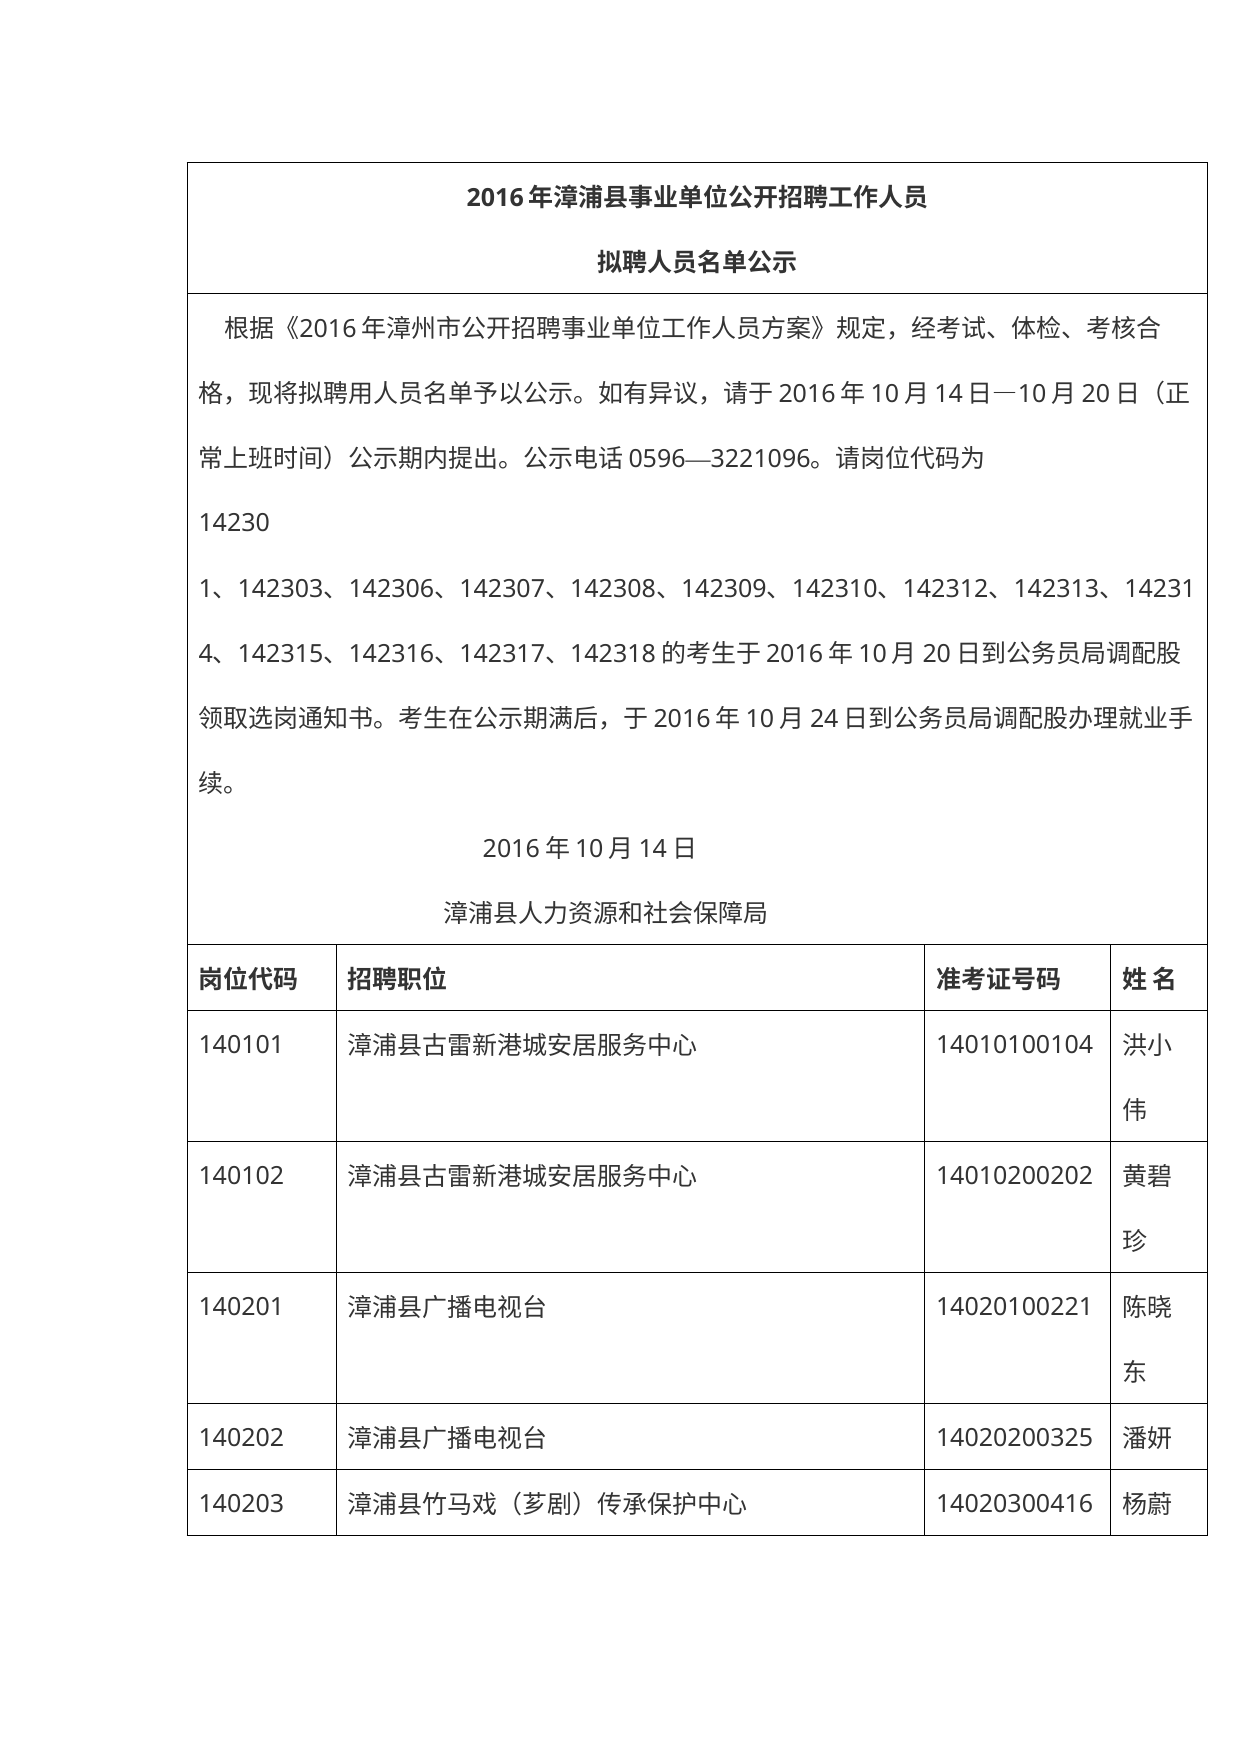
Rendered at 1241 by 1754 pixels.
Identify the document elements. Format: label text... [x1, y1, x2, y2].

table_cell 杨蔚玲 [1111, 1470, 1207, 1535]
table_cell 140203 [188, 1470, 336, 1535]
table_cell 岗位代码 [188, 945, 336, 1010]
table_cell 140201 [188, 1273, 336, 1403]
table_cell 漳浦县广播电视台 [337, 1404, 924, 1469]
table_cell 14010200202 [925, 1142, 1110, 1272]
table_cell 14010100104 [925, 1011, 1110, 1141]
table_cell 140102 [188, 1142, 336, 1272]
table_cell 招聘职位 [337, 945, 924, 1010]
table_cell 漳浦县古雷新港城安居服务中心 [337, 1142, 924, 1272]
table_cell 14020100221 [925, 1273, 1110, 1403]
table_cell 14020200325 [925, 1404, 1110, 1469]
table_cell 根据《2016年漳州市公开招聘事业单位工作人员方案》规定，经考试、体检、考核合格，现将拟聘用人员名单予以公示。如有异议，请于2016年10月14日—10月20日（正常上班时间）公示期内提出。公示电话0596—3221096。请岗位代码为 142301、142303、142306、142307、142308、142309、142310、142312、142313、142314、142315、142316、142317、142318的考生于2016年10月 20日到公务员局调配股领取选岗通知书。考生在公示期满后，于2016年10月 24日到公务员局调配股办理就业手续。 2016年10月14日 漳浦县人力资源和社会保障局 [188, 294, 1207, 944]
table_cell 140101 [188, 1011, 336, 1141]
table_header 2016年漳浦县事业单位公开招聘工作人员 拟聘人员名单公示 [188, 163, 1207, 293]
table_cell 洪小伟 [1111, 1011, 1207, 1141]
table_cell 漳浦县竹马戏（芗剧）传承保护中心 [337, 1470, 924, 1535]
table_cell 漳浦县古雷新港城安居服务中心 [337, 1011, 924, 1141]
table_cell 准考证号码 [925, 945, 1110, 1010]
table_cell 黄碧珍 [1111, 1142, 1207, 1272]
table_cell 漳浦县广播电视台 [337, 1273, 924, 1403]
table_cell 潘妍 [1111, 1404, 1207, 1469]
table_cell 140202 [188, 1404, 336, 1469]
table_cell 14020300416 [925, 1470, 1110, 1535]
table_cell 姓 名 [1111, 945, 1207, 1010]
table_cell 陈晓东 [1111, 1273, 1207, 1403]
